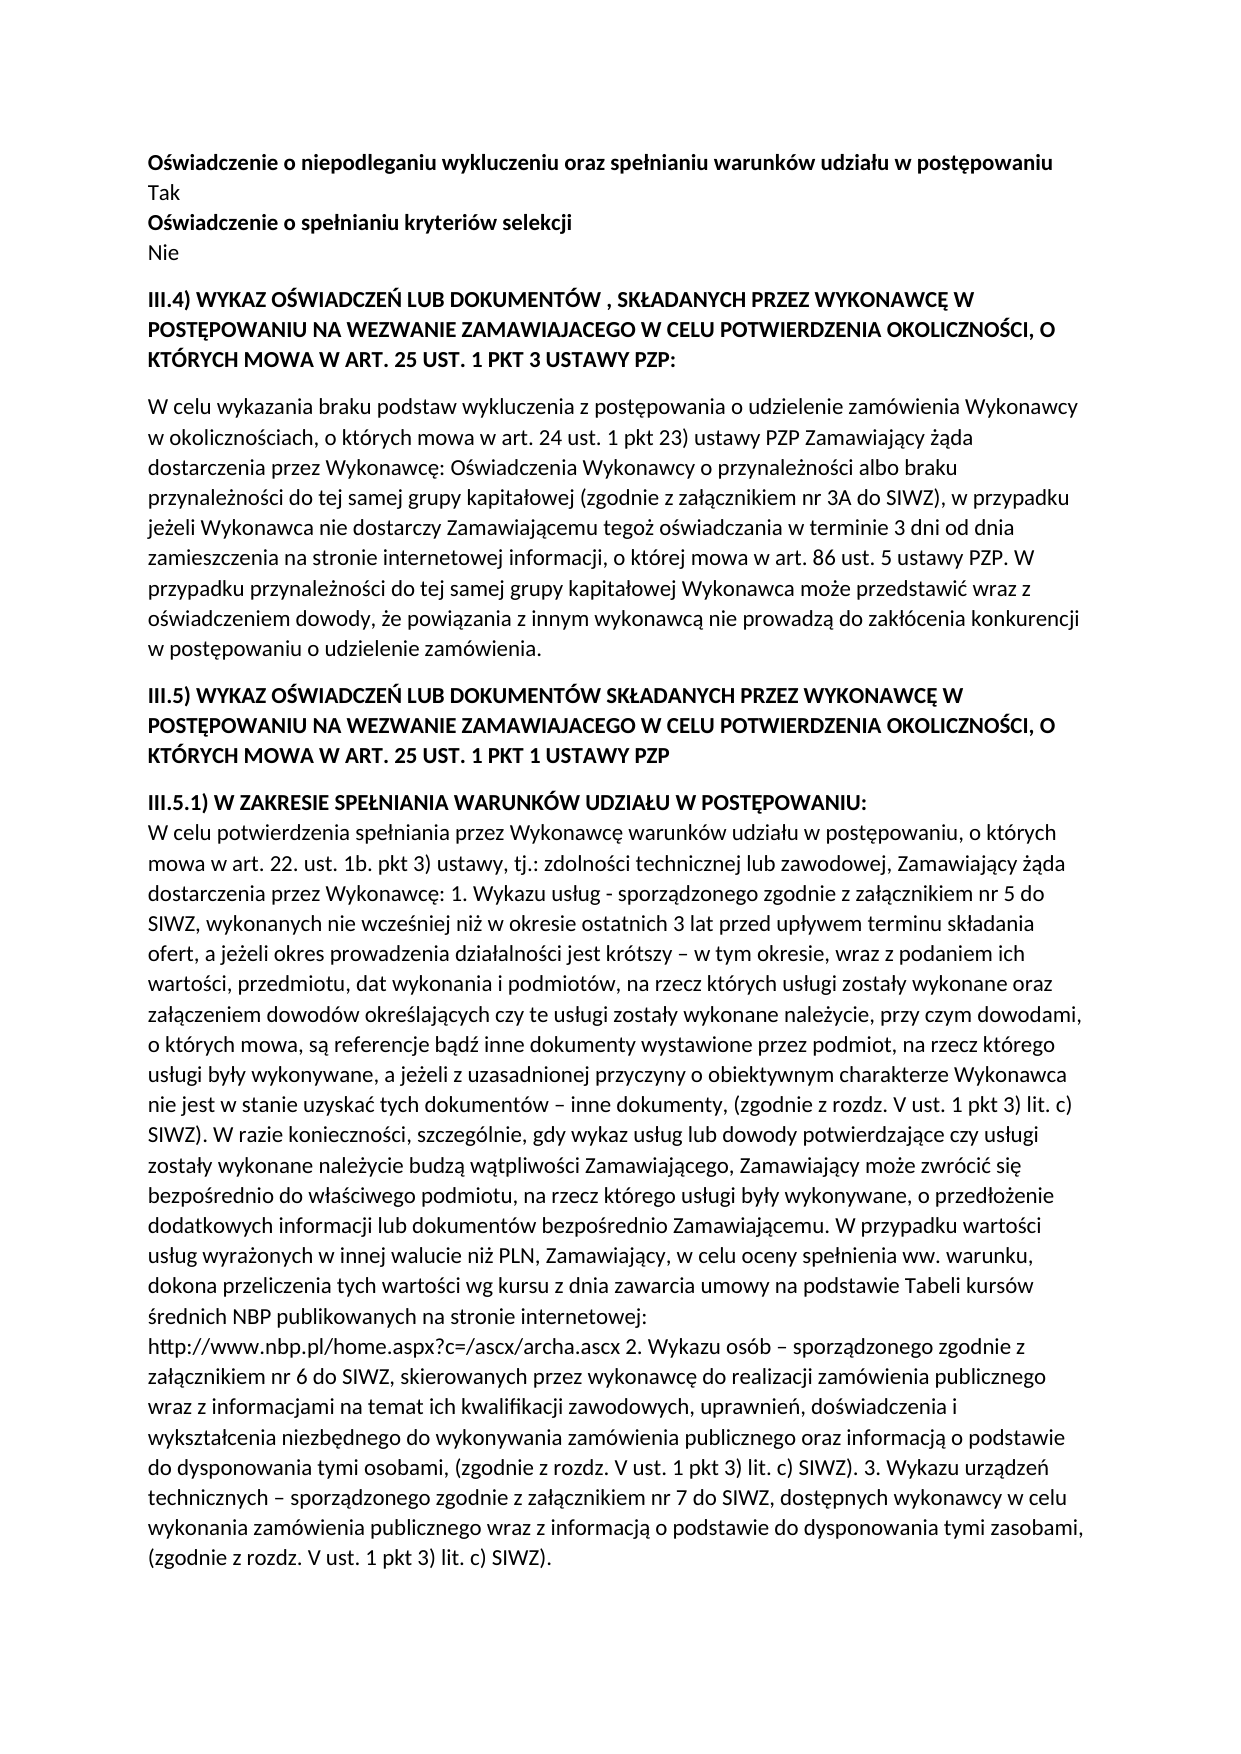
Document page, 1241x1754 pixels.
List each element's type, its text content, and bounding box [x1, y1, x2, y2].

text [148, 788, 1093, 1571]
text III.4) WYKAZ OŚWIADCZEŃ LUB DOKUMENTÓW , SKŁADANYCH PRZEZ WYKONAWCĘ W POSTĘPOWANIU NA WEZWANIE ZAMAWIAJACEGO W CELU POTWIERDZENIA OKOLICZNOŚCI, O KTÓRYCH MOWA W ART. 25 UST. 1 PKT 3 USTAWY PZP: [148, 285, 1093, 373]
text Oświadczenie o niepodleganiu wykluczeniu oraz spełnianiu warunków udziału w postępowaniu Tak Oświadczenie o spełnianiu kryteriów selekcji Nie [148, 148, 1093, 266]
text III.5) WYKAZ OŚWIADCZEŃ LUB DOKUMENTÓW SKŁADANYCH PRZEZ WYKONAWCĘ W POSTĘPOWANIU NA WEZWANIE ZAMAWIAJACEGO W CELU POTWIERDZENIA OKOLICZNOŚCI, O KTÓRYCH MOWA W ART. 25 UST. 1 PKT 1 USTAWY PZP [148, 681, 1093, 769]
text W celu wykazania braku podstaw wykluczenia z postępowania o udzielenie zamówienia Wykonawcy w okolicznościach, o których mowa w art. 24 ust. 1 pkt 23) ustawy PZP Zamawiający żąda dostarczenia przez Wykonawcę: Oświadczenia Wykonawcy o przynależności albo braku przynależności do tej samej grupy kapitałowej (zgodnie z załącznikiem nr 3A do SIWZ), w przypadku jeżeli Wykonawca nie dostarczy Zamawiającemu tegoż oświadczania w terminie 3 dni od dnia zamieszczenia na stronie internetowej informacji, o której mowa w art. 86 ust. 5 ustawy PZP. W przypadku przynależności do tej samej grupy kapitałowej Wykonawca może przedstawić wraz z oświadczeniem dowody, że powiązania z innym wykonawcą nie prowadzą do zakłócenia konkurencji w postępowaniu o udzielenie zamówienia. [148, 392, 1093, 662]
